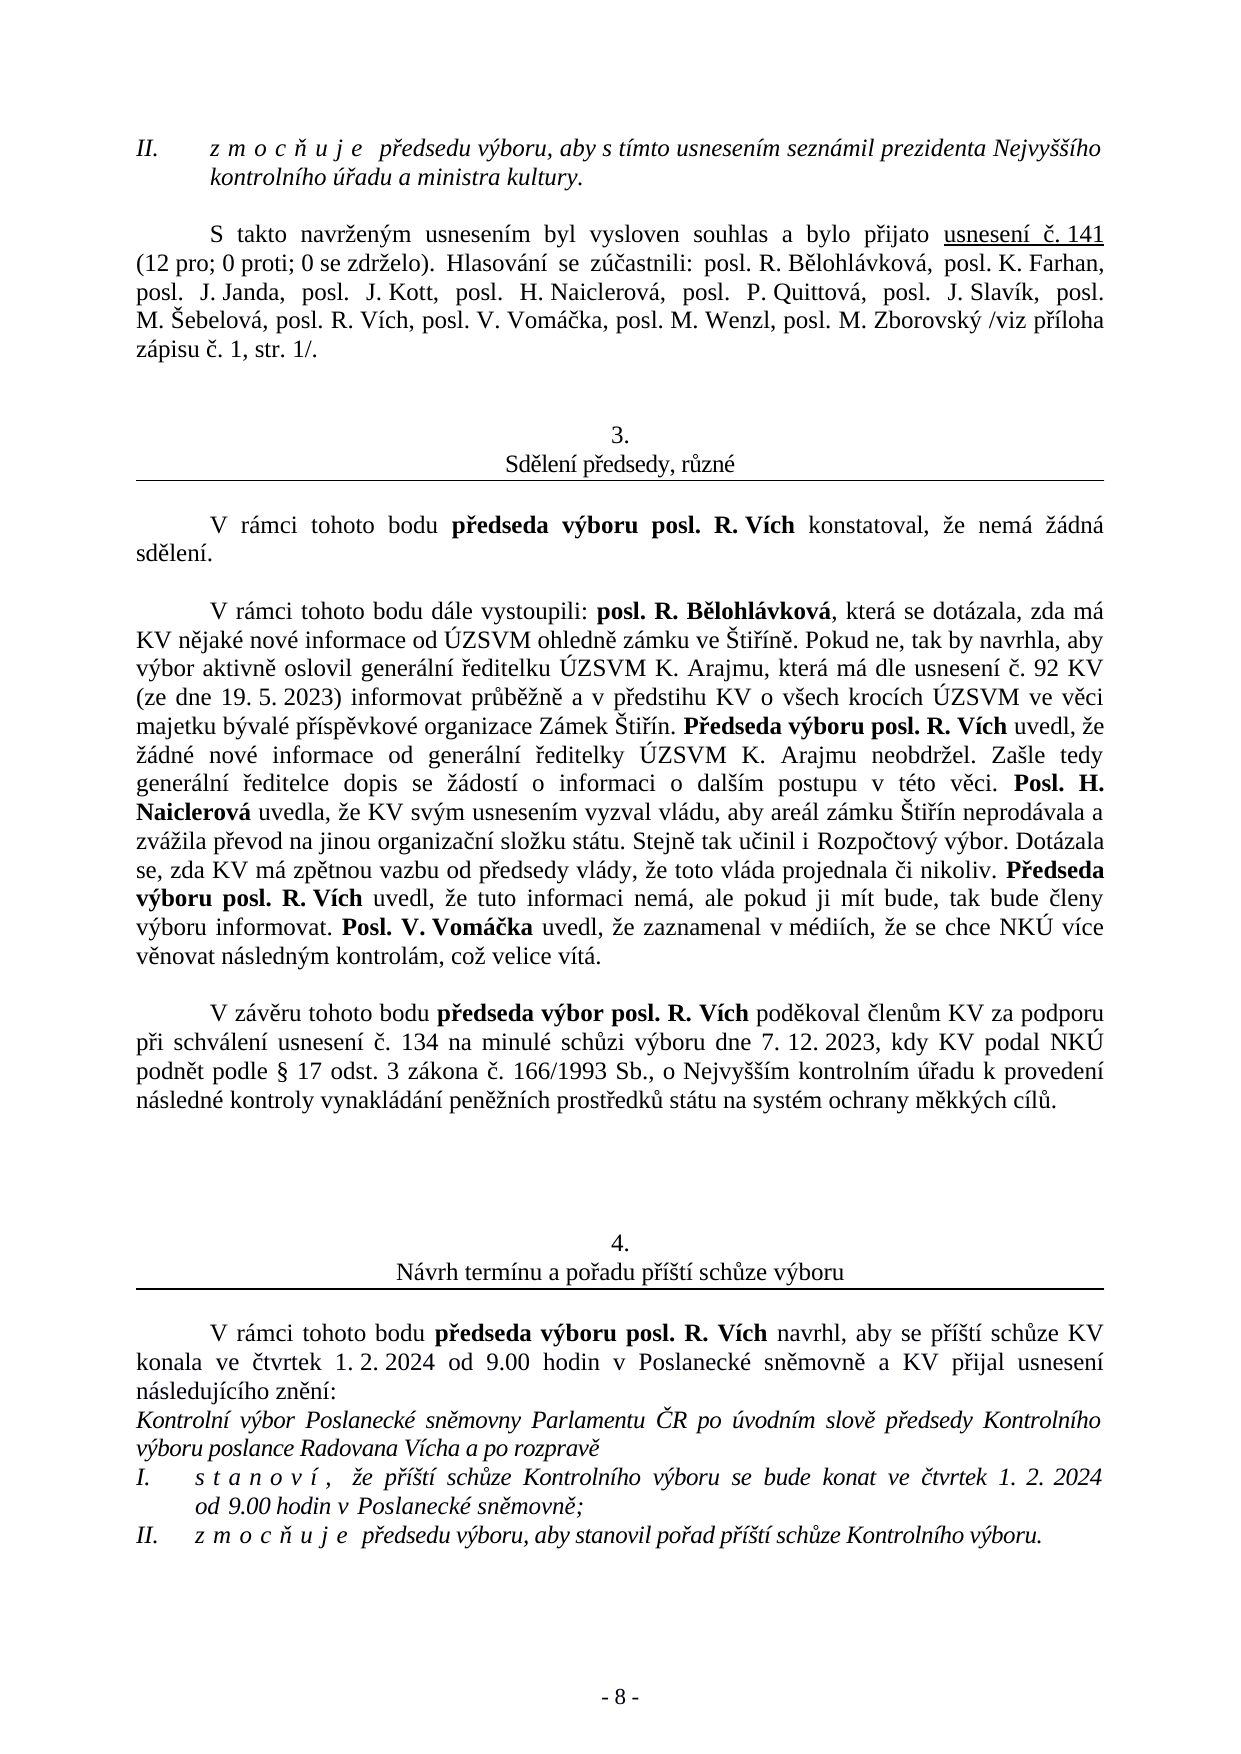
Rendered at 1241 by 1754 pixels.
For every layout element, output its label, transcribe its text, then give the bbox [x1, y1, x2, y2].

text V rámci tohoto bodu předseda výboru posl. R. Vích navrhl, aby se příští schůze KV konala ve čtvrtek 1. 2. 2024 od 9.00 hodin v Poslanecké sněmovně a KV přijal usnesení následujícího znění: [136, 1318, 1104, 1405]
text V rámci tohoto bodu předseda výboru posl. R. Vích konstatoval, že nemá žádná sdělení. [136, 510, 1104, 567]
list stanoví, že příští schůze Kontrolního výboru se bude konat ve čtvrtek 1. 2. 2024 od 9.00 hodin v Poslanecké sněmovně; [136, 1462, 1104, 1520]
text Sdělení předsedy, různé [136, 449, 1104, 480]
text Návrh termínu a pořadu příští schůze výboru [136, 1257, 1104, 1288]
text S takto navrženým usnesením byl vysloven souhlas a bylo přijato usnesení č. 141 (12 pro; 0 proti; 0 se zdrželo). Hlasování se zúčastnili: posl. R. Bělohlávková, posl. K. Farhan, posl. J. Janda, posl. J. Kott, posl. H. Naiclerová, posl. P. Quittová, posl. J. Slavík, posl. M. Šebelová, posl. R. Vích, posl. V. Vomáčka, posl. M. Wenzl, posl. M. Zborovský /viz příloha zápisu č. 1, str. 1/. [136, 219, 1104, 363]
text V rámci tohoto bodu dále vystoupili: posl. R. Bělohlávková, která se dotázala, zda má KV nějaké nové informace od ÚZSVM ohledně zámku ve Štiříně. Pokud ne, tak by navrhla, aby výbor aktivně oslovil generální ředitelku ÚZSVM K. Arajmu, která má dle usnesení č. 92 KV (ze dne 19. 5. 2023) informovat průběžně a v předstihu KV o všech krocích ÚZSVM ve věci majetku bývalé příspěvkové organizace Zámek Štiřín. Předseda výboru posl. R. Vích uvedl, že žádné nové informace od generální ředitelky ÚZSVM K. Arajmu neobdržel. Zašle tedy generální ředitelce dopis se žádostí o informaci o dalším postupu v této věci. Posl. H. Naiclerová uvedla, že KV svým usnesením vyzval vládu, aby areál zámku Štiřín neprodávala a zvážila převod na jinou organizační složku státu. Stejně tak učinil i Rozpočtový výbor. Dotázala se, zda KV má zpětnou vazbu od předsedy vlády, že toto vláda projednala či nikoliv. Předseda výboru posl. R. Vích uvedl, že tuto informaci nemá, ale pokud ji mít bude, tak bude členy výboru informovat. Posl. V. Vomáčka uvedl, že zaznamenal v médiích, že se chce NKÚ více věnovat následným kontrolám, což velice vítá. [136, 596, 1104, 970]
text 4. [136, 1228, 1104, 1257]
text V závěru tohoto bodu předseda výbor posl. R. Vích poděkoval členům KV za podporu při schválení usnesení č. 134 na minulé schůzi výboru dne 7. 12. 2023, kdy KV podal NKÚ podnět podle § 17 odst. 3 zákona č. 166/1993 Sb., o Nejvyšším kontrolním úřadu k provedení následné kontroly vynakládání peněžních prostředků státu na systém ochrany měkkých cílů. [136, 998, 1104, 1113]
text Kontrolní výbor Poslanecké sněmovny Parlamentu ČR po úvodním slově předsedy Kontrolního výboru poslance Radovana Vícha a po rozpravě [136, 1405, 1104, 1462]
text 3. [136, 420, 1104, 449]
list zmocňuje předsedu výboru, aby stanovil pořad příští schůze Kontrolního výboru. [136, 1520, 1104, 1548]
text II. zmocňuje předsedu výboru, aby s tímto usnesením seznámil prezidenta Nejvyššího kontrolního úřadu a ministra kultury. [136, 133, 1104, 190]
